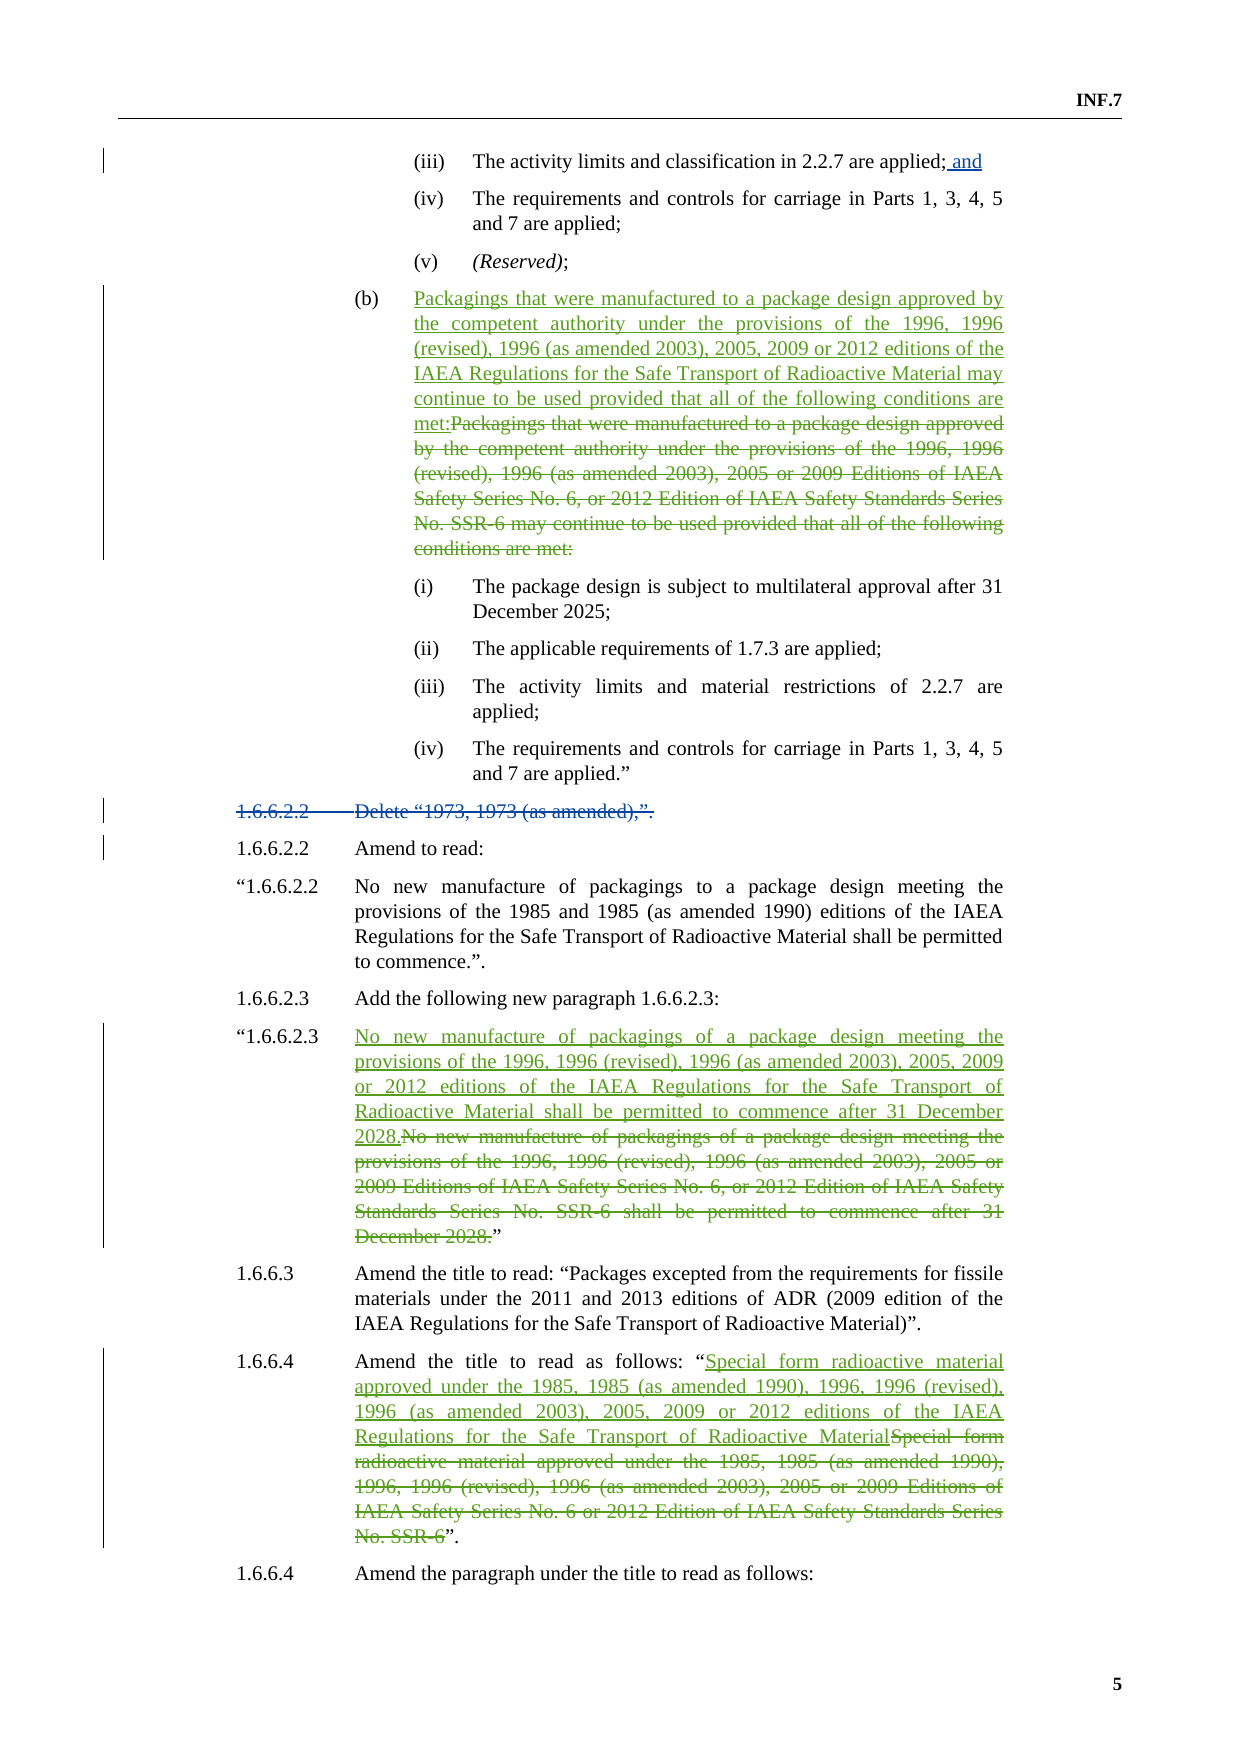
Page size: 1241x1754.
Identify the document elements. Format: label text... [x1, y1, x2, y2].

text (iii) The activity limits and classification in 2.2.7 are applied; [413, 148, 1004, 173]
text 1.6.6.4 Amend the paragraph under the title to read as follows: [236, 1560, 1004, 1585]
text 1.6.6.3 Amend the title to read: “Packages excepted from the requirements for fissile materials under the 2011 and 2013 editions of ADR (2009 edition of the IAEA Regulations for the Safe Transport of Radioactive Material)”. [236, 1260, 1004, 1335]
text (b) [354, 285, 1004, 560]
text (iv) The requirements and controls for carriage in Parts 1, 3, 4, 5 and 7 are applied; [413, 185, 1004, 235]
text (ii) The applicable requirements of 1.7.3 are applied; [413, 635, 1004, 660]
text “1.6.6.2.3 ” [236, 1023, 1004, 1248]
text (i) The package design is subject to multilateral approval after 31 December 2025; [413, 573, 1004, 623]
text “1.6.6.2.2 No new manufacture of packagings to a package design meeting the provisions of the 1985 and 1985 (as amended 1990) editions of the IAEA Regulations for the Safe Transport of Radioactive Material shall be permitted to commence.”. [236, 873, 1004, 973]
text 1.6.6.4 Amend the title to read as follows: “”. [236, 1348, 1004, 1548]
text 1.6.6.2.3 Add the following new paragraph 1.6.6.2.3: [236, 985, 1004, 1010]
text (v) (Reserved); [413, 248, 1004, 273]
text (iii) The activity limits and material restrictions of 2.2.7 are applied; [413, 673, 1004, 723]
text (iv) The requirements and controls for carriage in Parts 1, 3, 4, 5 and 7 are applied.” [413, 735, 1004, 785]
text 1.6.6.2.2 Amend to read: [236, 835, 1004, 860]
